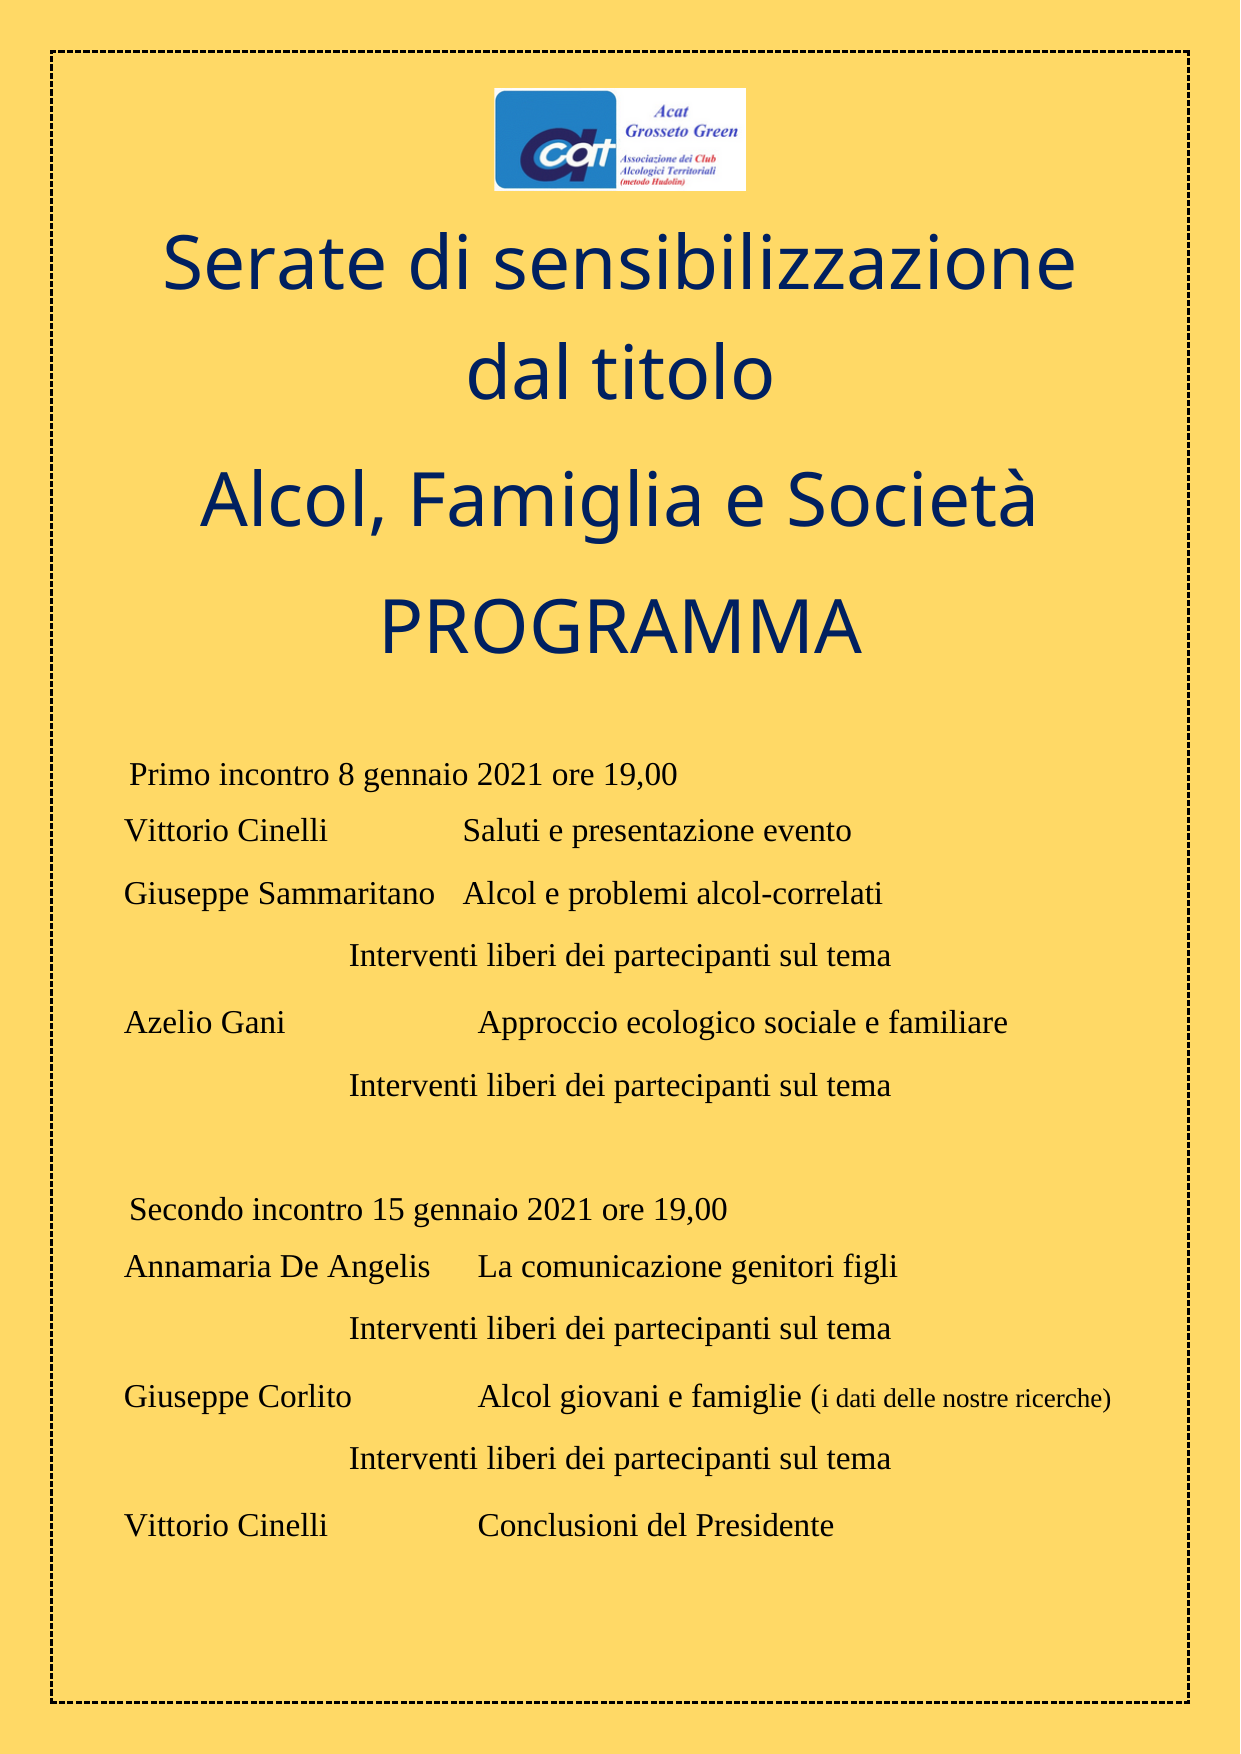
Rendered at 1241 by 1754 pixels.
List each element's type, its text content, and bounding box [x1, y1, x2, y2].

table_cell Giuseppe Sammaritano [112, 873, 451, 936]
table_header Vittorio Cinelli [112, 1506, 466, 1544]
table_header Conclusioni del Presidente [466, 1506, 1126, 1544]
picture [494, 88, 746, 191]
table_header Approccio ecologico sociale e familiare [466, 1003, 1126, 1065]
text PROGRAMMA [112, 573, 1128, 676]
text Serate di sensibilizzazione dal titolo [112, 209, 1128, 422]
text Interventi liberi dei partecipanti sul tema [112, 1308, 1128, 1347]
table_header Annamaria De Angelis [112, 1246, 466, 1308]
table_header Giuseppe Corlito [112, 1376, 466, 1438]
table_header Saluti e presentazione evento [451, 811, 1126, 873]
text Alcol, Famiglia e Società [112, 446, 1128, 549]
text Interventi liberi dei partecipanti sul tema [112, 936, 1128, 974]
text Primo incontro 8 gennaio 2021 ore 19,00 [112, 754, 1128, 792]
text Interventi liberi dei partecipanti sul tema [112, 1438, 1128, 1477]
table_cell Alcol e problemi alcol-correlati [451, 873, 1126, 936]
text Secondo incontro 15 gennaio 2021 ore 19,00 [112, 1189, 1128, 1228]
table_header Vittorio Cinelli [112, 811, 451, 873]
text Interventi liberi dei partecipanti sul tema [112, 1065, 1128, 1103]
table_header Alcol giovani e famiglie (i dati delle nostre ricerche) [466, 1376, 1126, 1438]
table_header La comunicazione genitori figli [466, 1246, 1126, 1308]
table_header Azelio Gani [112, 1003, 466, 1065]
